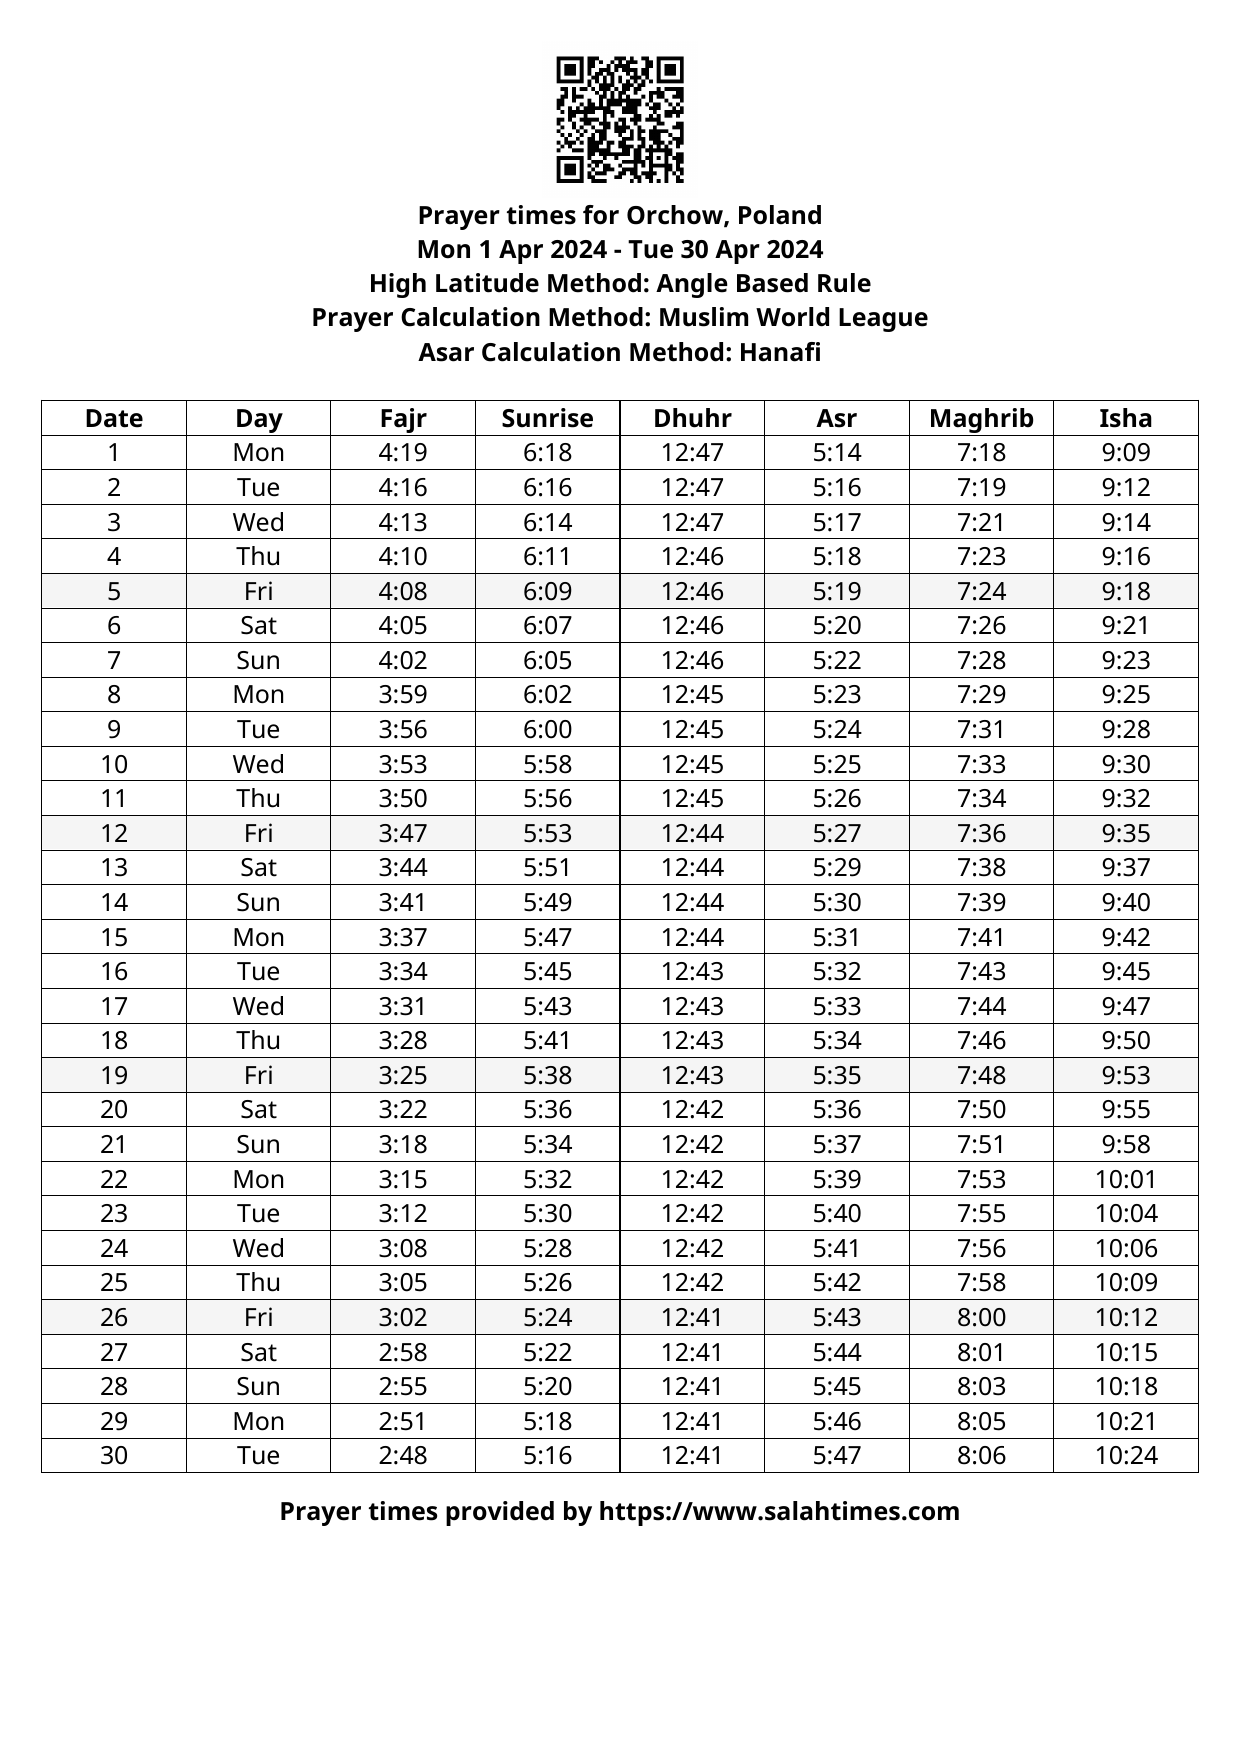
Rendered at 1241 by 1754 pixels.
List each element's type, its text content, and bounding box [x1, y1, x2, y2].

table_header Fajr [331, 401, 475, 434]
table_cell 12:41 [621, 1439, 764, 1472]
table_cell 4:16 [331, 470, 475, 504]
picture [542, 41, 699, 198]
table_cell 18 [42, 1024, 186, 1057]
table_cell 5:42 [765, 1266, 909, 1299]
table_cell 12:47 [621, 505, 764, 538]
table_cell 6:05 [476, 643, 619, 677]
table_cell 8:06 [910, 1439, 1053, 1472]
table_cell 9:30 [1054, 747, 1198, 780]
table_cell 5:41 [765, 1231, 909, 1264]
table_cell 7:51 [910, 1127, 1053, 1161]
table_header Day [187, 401, 330, 434]
table_cell 10 [42, 747, 186, 780]
table_cell 9:16 [1054, 539, 1198, 573]
table_cell 5:26 [765, 781, 909, 815]
table_cell Wed [187, 747, 330, 780]
table_cell 9:12 [1054, 470, 1198, 504]
table_cell 5:32 [765, 954, 909, 988]
table_cell 9:37 [1054, 851, 1198, 884]
table_cell Wed [187, 989, 330, 1022]
table_cell 2 [42, 470, 186, 504]
table_cell 10:21 [1054, 1404, 1198, 1437]
table_cell 7:18 [910, 436, 1053, 469]
table_cell 9:35 [1054, 816, 1198, 849]
table_cell 9:18 [1054, 574, 1198, 607]
table_cell 5:23 [765, 678, 909, 711]
table_cell 5:53 [476, 816, 619, 849]
table_cell 11 [42, 781, 186, 815]
table_cell 7:33 [910, 747, 1053, 780]
table_cell 5:45 [476, 954, 619, 988]
table_cell 5:19 [765, 574, 909, 607]
table_cell Tue [187, 1439, 330, 1472]
table_cell 10:18 [1054, 1369, 1198, 1403]
table_cell 5:14 [765, 436, 909, 469]
table_cell 5:34 [765, 1024, 909, 1057]
table_cell 4 [42, 539, 186, 573]
table_cell 2:48 [331, 1439, 475, 1472]
table_cell 10:15 [1054, 1335, 1198, 1368]
table_cell Tue [187, 470, 330, 504]
table_cell 23 [42, 1196, 186, 1230]
table_cell 5:37 [765, 1127, 909, 1161]
table_cell 13 [42, 851, 186, 884]
table_header Sunrise [476, 401, 619, 434]
table_cell 7:53 [910, 1162, 1053, 1195]
table_cell 29 [42, 1404, 186, 1437]
table_cell 9:28 [1054, 712, 1198, 746]
table_cell 5:47 [765, 1439, 909, 1472]
table_cell 5:29 [765, 851, 909, 884]
table_cell 4:05 [331, 609, 475, 642]
table_cell 3:56 [331, 712, 475, 746]
text Asar Calculation Method: Hanafi [42, 334, 1198, 368]
table_cell Sat [187, 851, 330, 884]
table_cell 20 [42, 1093, 186, 1126]
table_cell 12:43 [621, 1058, 764, 1092]
table_cell 7:39 [910, 885, 1053, 919]
table_cell 5:58 [476, 747, 619, 780]
table_cell 12:42 [621, 1127, 764, 1161]
table_cell 5:27 [765, 816, 909, 849]
table_cell 10:24 [1054, 1439, 1198, 1472]
table_cell 12:44 [621, 885, 764, 919]
table_cell 7:44 [910, 989, 1053, 1022]
table_cell 12:43 [621, 989, 764, 1022]
table_cell 5:35 [765, 1058, 909, 1092]
text Prayer times provided by https://www.salahtimes.com [42, 1494, 1198, 1528]
table_cell 12:44 [621, 920, 764, 953]
table_cell 7:41 [910, 920, 1053, 953]
table_cell 9:45 [1054, 954, 1198, 988]
table_cell 5:43 [765, 1300, 909, 1334]
table_cell 4:13 [331, 505, 475, 538]
table_cell 14 [42, 885, 186, 919]
table_cell 7:21 [910, 505, 1053, 538]
table_cell Sun [187, 1127, 330, 1161]
table_cell 3:50 [331, 781, 475, 815]
table_cell 12:45 [621, 712, 764, 746]
table_header Date [42, 401, 186, 434]
table_cell 12:45 [621, 781, 764, 815]
table_cell 5:44 [765, 1335, 909, 1368]
table_cell 5:40 [765, 1196, 909, 1230]
table_cell 5:46 [765, 1404, 909, 1437]
table_cell 12:42 [621, 1162, 764, 1195]
table_cell 7:34 [910, 781, 1053, 815]
text Mon 1 Apr 2024 - Tue 30 Apr 2024 [42, 232, 1198, 266]
table_cell 5:36 [476, 1093, 619, 1126]
table_cell 9:47 [1054, 989, 1198, 1022]
table_cell 12:43 [621, 954, 764, 988]
table_cell 7:48 [910, 1058, 1053, 1092]
table_cell 3:25 [331, 1058, 475, 1092]
table_cell 22 [42, 1162, 186, 1195]
table_cell 12:42 [621, 1266, 764, 1299]
table_cell 5:43 [476, 989, 619, 1022]
table_cell 6:14 [476, 505, 619, 538]
text Prayer times for Orchow, Poland [42, 198, 1198, 232]
table_cell 5:51 [476, 851, 619, 884]
table_cell 9:23 [1054, 643, 1198, 677]
table_cell 4:10 [331, 539, 475, 573]
table_cell Fri [187, 1300, 330, 1334]
table_cell 8:00 [910, 1300, 1053, 1334]
table_cell 3:47 [331, 816, 475, 849]
table_cell 6:09 [476, 574, 619, 607]
table_cell 5:20 [476, 1369, 619, 1403]
table_cell 19 [42, 1058, 186, 1092]
table_cell 8:01 [910, 1335, 1053, 1368]
table_cell 12:41 [621, 1335, 764, 1368]
table_cell 3:12 [331, 1196, 475, 1230]
table_cell Tue [187, 1196, 330, 1230]
table_cell 7:23 [910, 539, 1053, 573]
table_cell 6:02 [476, 678, 619, 711]
table_cell 5:16 [765, 470, 909, 504]
table_cell 2:51 [331, 1404, 475, 1437]
table_cell 9:58 [1054, 1127, 1198, 1161]
table_cell 9:53 [1054, 1058, 1198, 1092]
table_cell 12:47 [621, 470, 764, 504]
table_cell 7:46 [910, 1024, 1053, 1057]
table_header Asr [765, 401, 909, 434]
table_cell 9:14 [1054, 505, 1198, 538]
table_cell Mon [187, 920, 330, 953]
table_cell 5:17 [765, 505, 909, 538]
table_cell 6:11 [476, 539, 619, 573]
table_cell 16 [42, 954, 186, 988]
table_cell 9:09 [1054, 436, 1198, 469]
table_cell Mon [187, 436, 330, 469]
table_cell 3:15 [331, 1162, 475, 1195]
table_cell 3:53 [331, 747, 475, 780]
table_cell 7:36 [910, 816, 1053, 849]
table_cell 7:26 [910, 609, 1053, 642]
table_cell 12:43 [621, 1024, 764, 1057]
table_cell 12:41 [621, 1369, 764, 1403]
table_cell 28 [42, 1369, 186, 1403]
table_cell 6:00 [476, 712, 619, 746]
table_cell 24 [42, 1231, 186, 1264]
table_cell Mon [187, 1162, 330, 1195]
table_cell 5:30 [476, 1196, 619, 1230]
table_cell 5:22 [765, 643, 909, 677]
table_cell 3:02 [331, 1300, 475, 1334]
table_cell 10:09 [1054, 1266, 1198, 1299]
table_cell 3:05 [331, 1266, 475, 1299]
table_cell 5:20 [765, 609, 909, 642]
table_cell 5:24 [765, 712, 909, 746]
table_cell 9:50 [1054, 1024, 1198, 1057]
table_cell 12:42 [621, 1093, 764, 1126]
table_cell 5:16 [476, 1439, 619, 1472]
table_cell 5:26 [476, 1266, 619, 1299]
table_cell 6 [42, 609, 186, 642]
table_header Isha [1054, 401, 1198, 434]
table_cell Fri [187, 816, 330, 849]
table_cell 12:41 [621, 1300, 764, 1334]
table_cell 5 [42, 574, 186, 607]
table_cell Fri [187, 574, 330, 607]
table_cell 12:46 [621, 643, 764, 677]
table_cell Sun [187, 643, 330, 677]
table_cell Mon [187, 678, 330, 711]
table_cell 8:05 [910, 1404, 1053, 1437]
table_cell 5:22 [476, 1335, 619, 1368]
table_cell 12:42 [621, 1196, 764, 1230]
table_cell 8 [42, 678, 186, 711]
text Prayer Calculation Method: Muslim World League [42, 300, 1198, 334]
table_header Maghrib [910, 401, 1053, 434]
table_cell 3:41 [331, 885, 475, 919]
table_cell 3:37 [331, 920, 475, 953]
table_cell 5:31 [765, 920, 909, 953]
table_cell 27 [42, 1335, 186, 1368]
table_cell 1 [42, 436, 186, 469]
table_cell 3:59 [331, 678, 475, 711]
table_cell 12:41 [621, 1404, 764, 1437]
table_cell 7:50 [910, 1093, 1053, 1126]
table_cell 9:32 [1054, 781, 1198, 815]
table_cell 7:43 [910, 954, 1053, 988]
table_cell 5:34 [476, 1127, 619, 1161]
table_cell Sun [187, 885, 330, 919]
table_cell 5:47 [476, 920, 619, 953]
table_cell 10:01 [1054, 1162, 1198, 1195]
table_cell 3:28 [331, 1024, 475, 1057]
table_cell 15 [42, 920, 186, 953]
table_cell 6:18 [476, 436, 619, 469]
table_cell 7 [42, 643, 186, 677]
table_cell 2:58 [331, 1335, 475, 1368]
table_cell Sat [187, 1335, 330, 1368]
table_cell 30 [42, 1439, 186, 1472]
table_cell Tue [187, 954, 330, 988]
table_cell 7:24 [910, 574, 1053, 607]
table_cell 5:49 [476, 885, 619, 919]
table_cell 5:24 [476, 1300, 619, 1334]
table_cell 12:47 [621, 436, 764, 469]
table_cell 7:56 [910, 1231, 1053, 1264]
table_cell 3:18 [331, 1127, 475, 1161]
table_cell 9:55 [1054, 1093, 1198, 1126]
table_cell Thu [187, 781, 330, 815]
table_cell 7:28 [910, 643, 1053, 677]
table_cell 12:44 [621, 851, 764, 884]
table_cell Sat [187, 1093, 330, 1126]
table_cell 7:31 [910, 712, 1053, 746]
table_cell 9 [42, 712, 186, 746]
table_cell Thu [187, 1266, 330, 1299]
table_cell Tue [187, 712, 330, 746]
table_cell 5:39 [765, 1162, 909, 1195]
table_cell 5:45 [765, 1369, 909, 1403]
table_cell Thu [187, 539, 330, 573]
table_header Dhuhr [621, 401, 764, 434]
table_cell Fri [187, 1058, 330, 1092]
table_cell 4:19 [331, 436, 475, 469]
table_cell 8:03 [910, 1369, 1053, 1403]
table_cell Sat [187, 609, 330, 642]
table_cell 12:44 [621, 816, 764, 849]
table_cell Thu [187, 1024, 330, 1057]
table_cell 5:18 [476, 1404, 619, 1437]
table_cell 5:41 [476, 1024, 619, 1057]
table_cell 12 [42, 816, 186, 849]
table_cell Mon [187, 1404, 330, 1437]
table_cell 4:02 [331, 643, 475, 677]
table_cell 26 [42, 1300, 186, 1334]
table_cell 9:21 [1054, 609, 1198, 642]
table_cell 21 [42, 1127, 186, 1161]
table_cell 7:29 [910, 678, 1053, 711]
table_cell 9:40 [1054, 885, 1198, 919]
table_cell 6:16 [476, 470, 619, 504]
table_cell 9:25 [1054, 678, 1198, 711]
table_cell 3:31 [331, 989, 475, 1022]
table_cell 17 [42, 989, 186, 1022]
table_cell Wed [187, 505, 330, 538]
table_cell 7:58 [910, 1266, 1053, 1299]
table_cell 4:08 [331, 574, 475, 607]
table_cell 5:25 [765, 747, 909, 780]
table_cell 10:04 [1054, 1196, 1198, 1230]
table_cell 7:55 [910, 1196, 1053, 1230]
table_cell 6:07 [476, 609, 619, 642]
table_cell 12:42 [621, 1231, 764, 1264]
table_cell 5:28 [476, 1231, 619, 1264]
table_cell 3:08 [331, 1231, 475, 1264]
text High Latitude Method: Angle Based Rule [42, 266, 1198, 300]
table_cell 7:19 [910, 470, 1053, 504]
table_cell 3:22 [331, 1093, 475, 1126]
table_cell 7:38 [910, 851, 1053, 884]
table_cell 12:45 [621, 747, 764, 780]
table_cell 5:32 [476, 1162, 619, 1195]
table_cell Sun [187, 1369, 330, 1403]
table_cell 5:36 [765, 1093, 909, 1126]
table_cell 3:44 [331, 851, 475, 884]
table_cell 5:33 [765, 989, 909, 1022]
table_cell 25 [42, 1266, 186, 1299]
table_cell 2:55 [331, 1369, 475, 1403]
table_cell 12:46 [621, 539, 764, 573]
table_cell 12:45 [621, 678, 764, 711]
table_cell 10:06 [1054, 1231, 1198, 1264]
table_cell 5:30 [765, 885, 909, 919]
table_cell 12:46 [621, 609, 764, 642]
table_cell 9:42 [1054, 920, 1198, 953]
table_cell 3 [42, 505, 186, 538]
table_cell Wed [187, 1231, 330, 1264]
table_cell 3:34 [331, 954, 475, 988]
table_cell 10:12 [1054, 1300, 1198, 1334]
table_cell 12:46 [621, 574, 764, 607]
table_cell 5:38 [476, 1058, 619, 1092]
table_cell 5:18 [765, 539, 909, 573]
table_cell 5:56 [476, 781, 619, 815]
